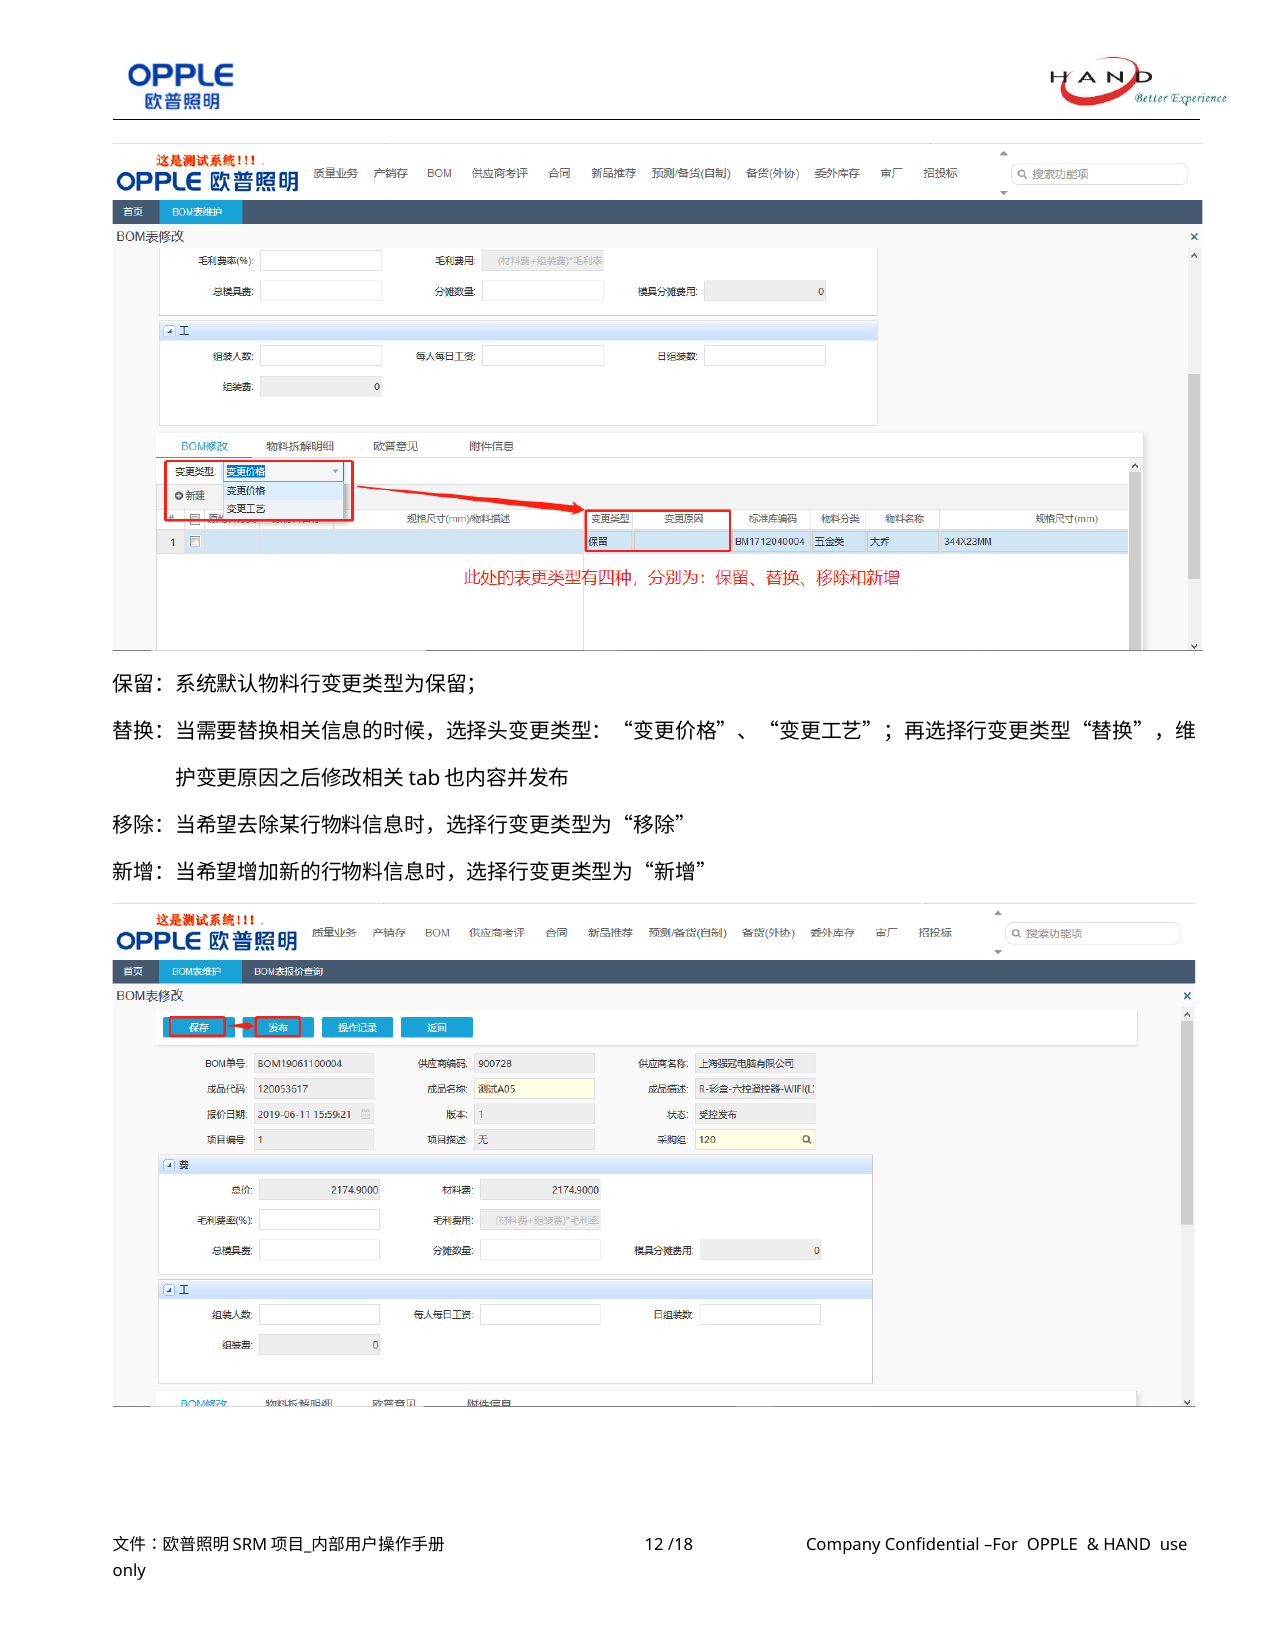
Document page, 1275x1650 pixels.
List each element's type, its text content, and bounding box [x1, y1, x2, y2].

picture [112, 902, 1196, 1407]
text 保留：系统默认物料行变更类型为保留； [112, 667, 1200, 697]
text 替换：当需要替换相关信息的时候，选择头变更类型：“变更价格”、“变更工艺”；再选择行变更类型“替换”，维 [112, 714, 1200, 744]
text 新增：当希望增加新的行物料信息时，选择行变更类型为“新增” [112, 856, 1200, 886]
text 护变更原因之后修改相关tab也内容并发布 [112, 761, 1200, 791]
picture [112, 143, 1203, 651]
picture [116, 51, 244, 118]
picture [1038, 45, 1238, 118]
text 移除：当希望去除某行物料信息时，选择行变更类型为“移除” [112, 808, 1200, 839]
